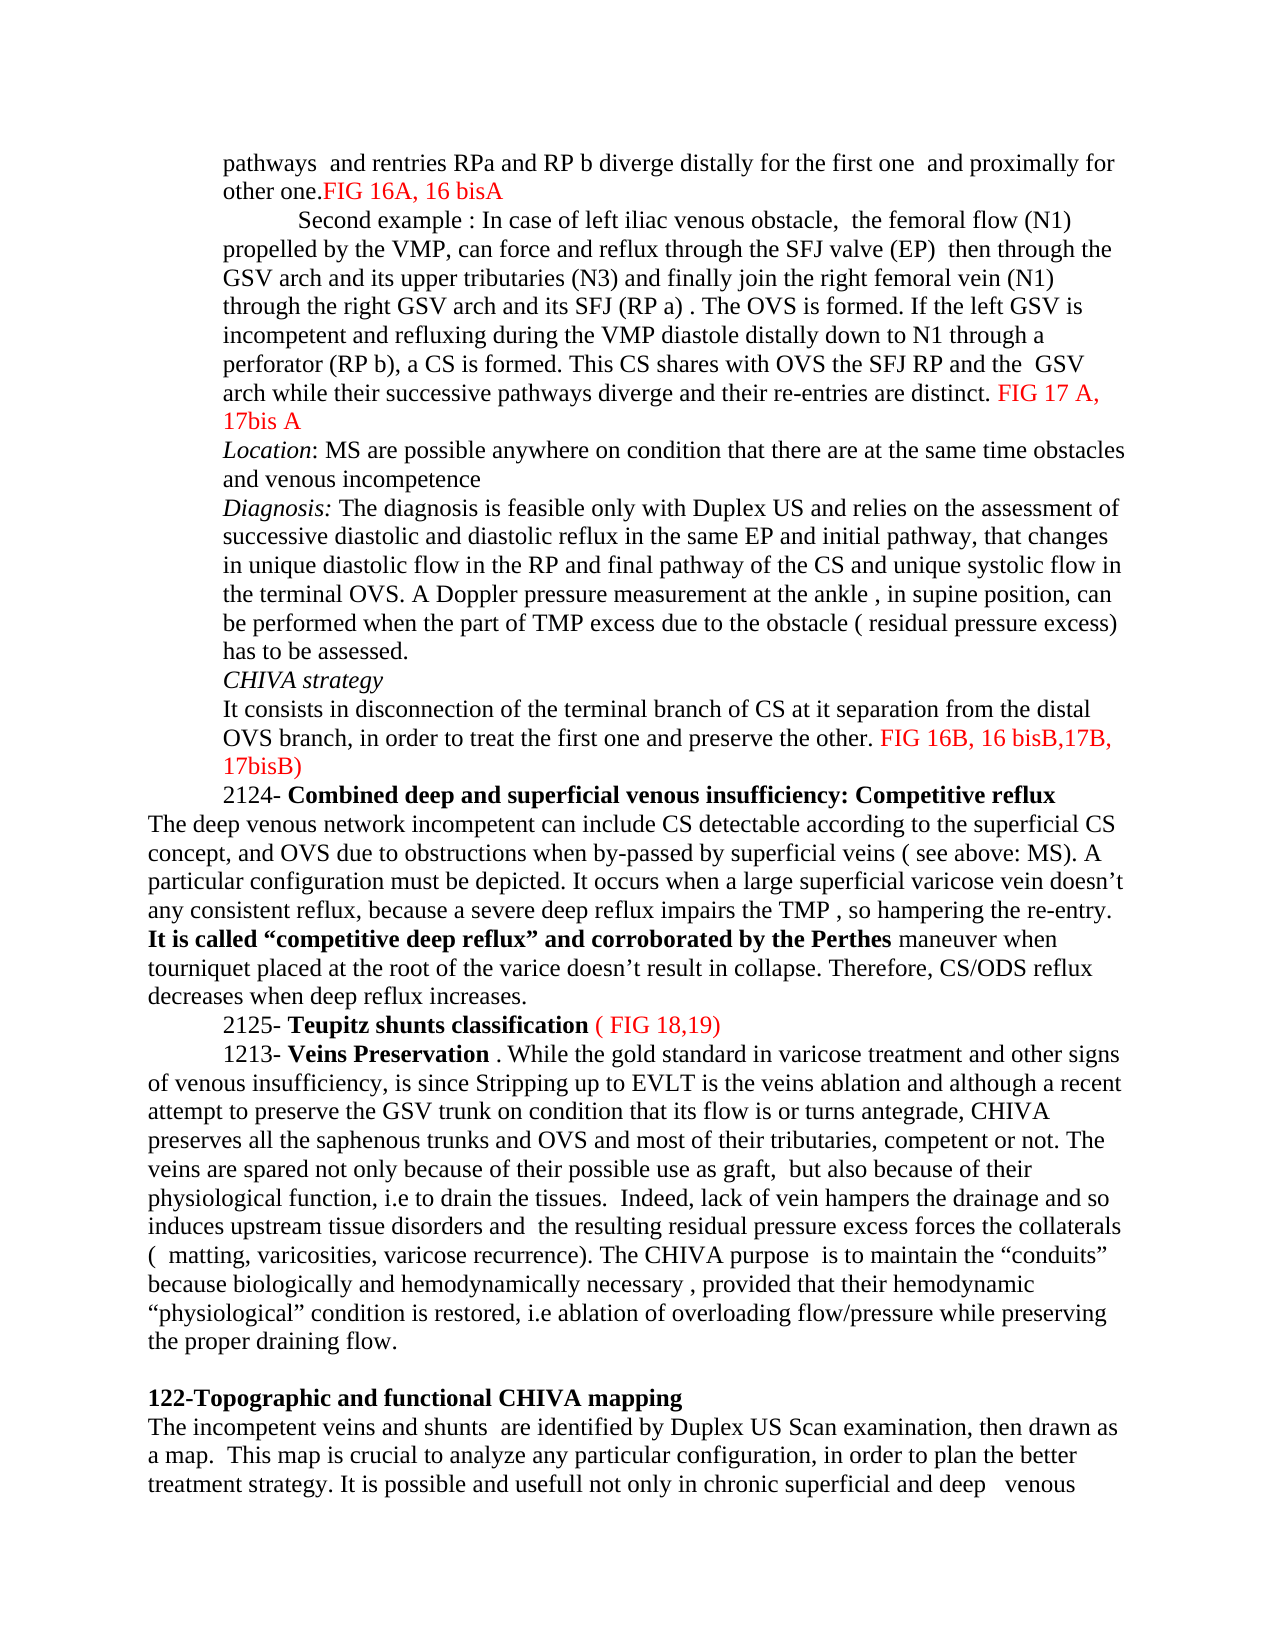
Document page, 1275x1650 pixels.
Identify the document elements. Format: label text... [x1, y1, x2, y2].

text 2124- Combined deep and superficial venous insufficiency: Competitive reflux [223, 780, 1127, 809]
text 2125- Teupitz shunts classification ( FIG 18,19) [148, 1010, 1127, 1039]
text 122-Topographic and functional CHIVA mapping [148, 1383, 1127, 1412]
text Diagnosis: The diagnosis is feasible only with Duplex US and relies on the assessment of successive diastolic and diastolic reflux in the same EP and initial pathway, that changes in unique diastolic flow in the RP and final pathway of the CS and unique systolic flow in the terminal OVS. A Doppler pressure measurement at the ankle , in supine position, can be performed when the part of TMP excess due to the obstacle ( residual pressure excess) has to be assessed. [223, 493, 1127, 665]
text It consists in disconnection of the terminal branch of CS at it separation from the distal OVS branch, in order to treat the first one and preserve the other. FIG 16B, 16 bisB,17B, 17bisB) [223, 694, 1127, 780]
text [148, 1412, 1127, 1498]
text Second example : In case of left iliac venous obstacle, the femoral flow (N1) propelled by the VMP, can force and reflux through the SFJ valve (EP) then through the GSV arch and its upper tributaries (N3) and finally join the right femoral vein (N1) through the right GSV arch and its SFJ (RP a) . The OVS is formed. If the left GSV is incompetent and refluxing during the VMP diastole distally down to N1 through a perforator (RP b), a CS is formed. This CS shares with OVS the SFJ RP and the GSV arch while their successive pathways diverge and their re-entries are distinct. FIG 17 A, 17bis A [223, 205, 1127, 435]
text Location: MS are possible anywhere on condition that there are at the same time obstacles and venous incompetence [223, 435, 1127, 493]
text CHIVA strategy [223, 665, 1127, 694]
text 1213- Veins Preservation . While the gold standard in varicose treatment and other signs of venous insufficiency, is since Stripping up to EVLT is the veins ablation and although a recent attempt to preserve the GSV trunk on condition that its flow is or turns antegrade, CHIVA preserves all the saphenous trunks and OVS and most of their tributaries, competent or not. The veins are spared not only because of their possible use as graft, but also because of their physiological function, i.e to drain the tissues. Indeed, lack of vein hampers the drainage and so induces upstream tissue disorders and the resulting residual pressure excess forces the collaterals ( matting, varicosities, varicose recurrence). The CHIVA purpose is to maintain the “conduits” because biologically and hemodynamically necessary , provided that their hemodynamic “physiological” condition is restored, i.e ablation of overloading flow/pressure while preserving the proper draining flow. [148, 1039, 1127, 1355]
text The deep venous network incompetent can include CS detectable according to the superficial CS concept, and OVS due to obstructions when by-passed by superficial veins ( see above: MS). A particular configuration must be depicted. It occurs when a large superficial varicose vein doesn’t any consistent reflux, because a severe deep reflux impairs the TMP , so hampering the re-entry. It is called “competitive deep reflux” and corroborated by the Perthes maneuver when tourniquet placed at the root of the varice doesn’t result in collapse. Therefore, CS/ODS reflux decreases when deep reflux increases. [148, 809, 1127, 1010]
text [223, 148, 1127, 205]
